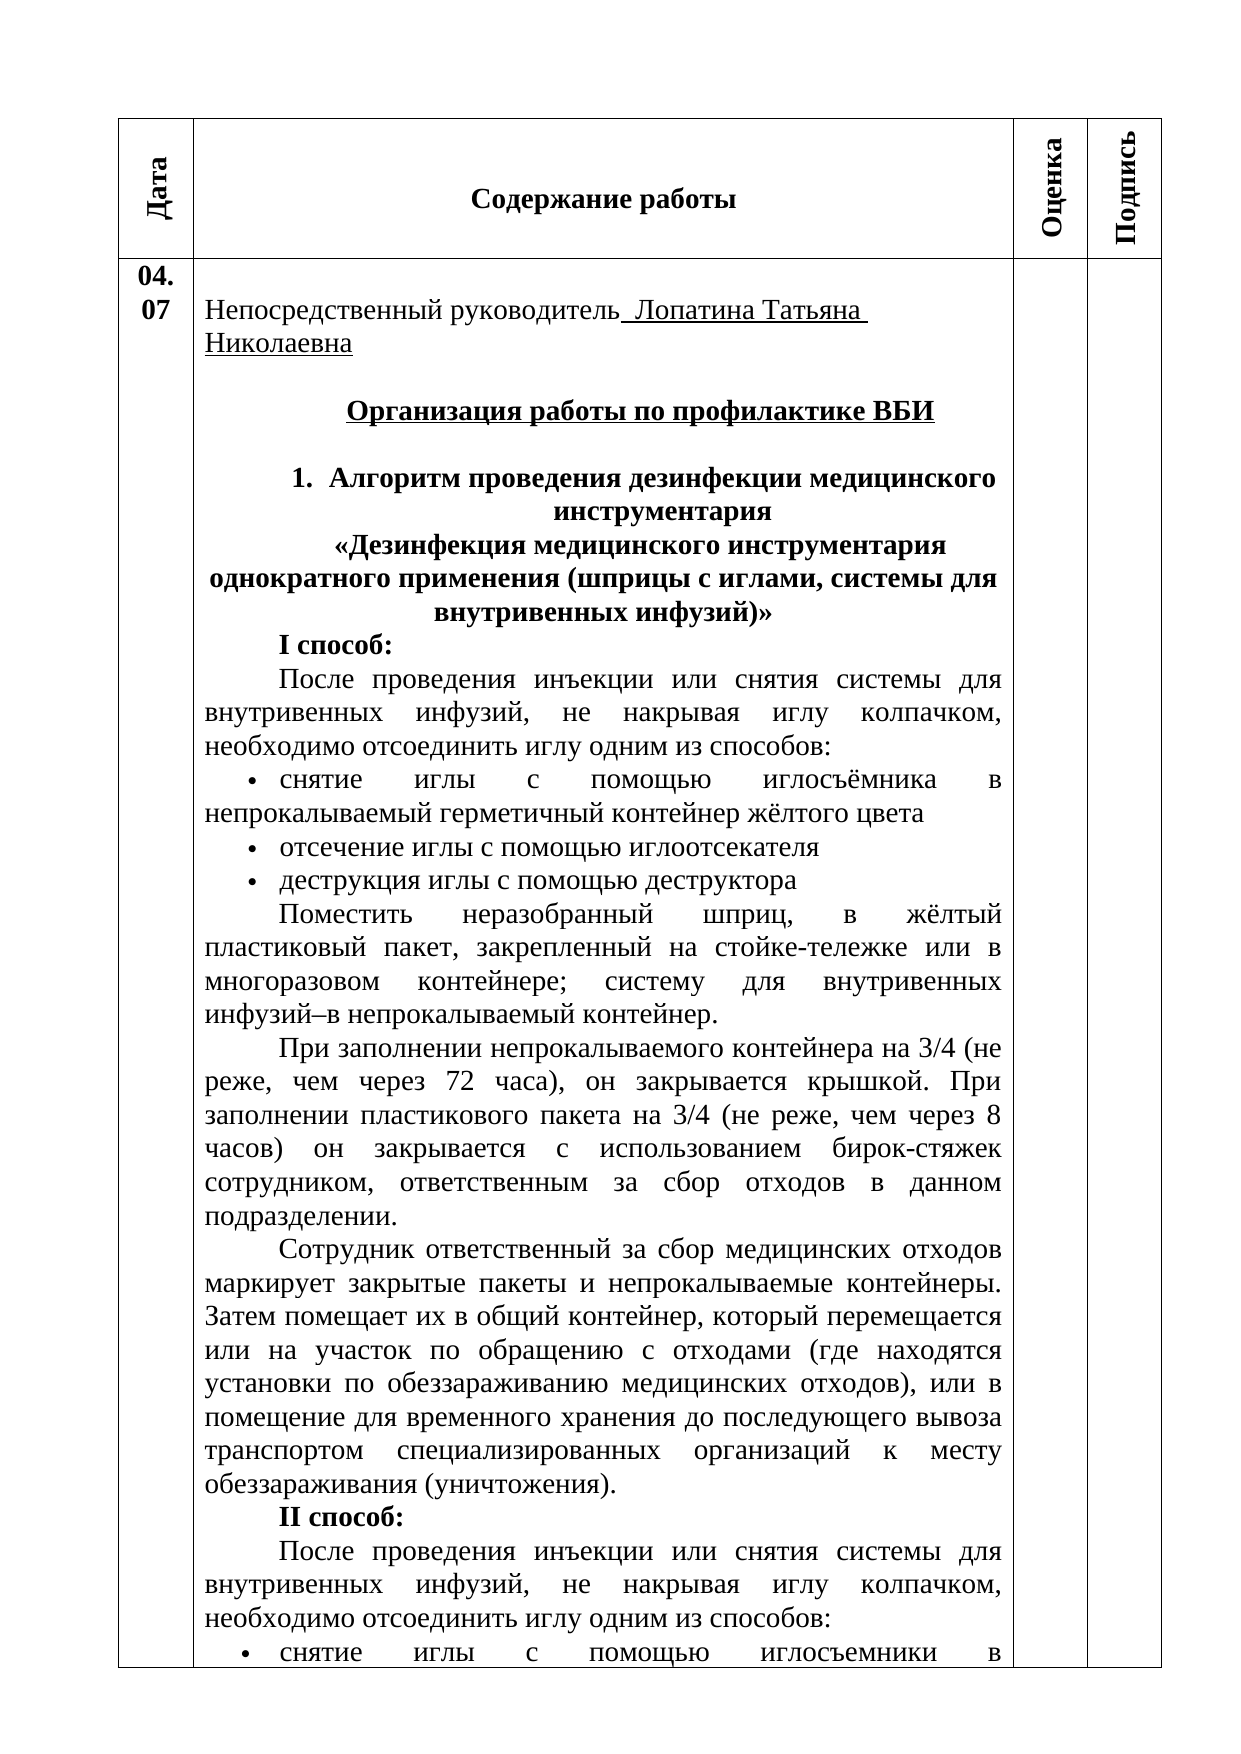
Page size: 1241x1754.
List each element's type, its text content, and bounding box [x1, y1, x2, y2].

table_header Дата [119, 119, 193, 257]
table_cell [1014, 259, 1087, 1667]
table_header Содержание работы [194, 119, 1013, 257]
table_cell 04. 07 [119, 259, 193, 1667]
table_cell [194, 259, 1013, 1667]
table_header Подпись [1088, 119, 1161, 257]
table_cell [1088, 259, 1161, 1667]
table_header Оценка [1014, 119, 1087, 257]
